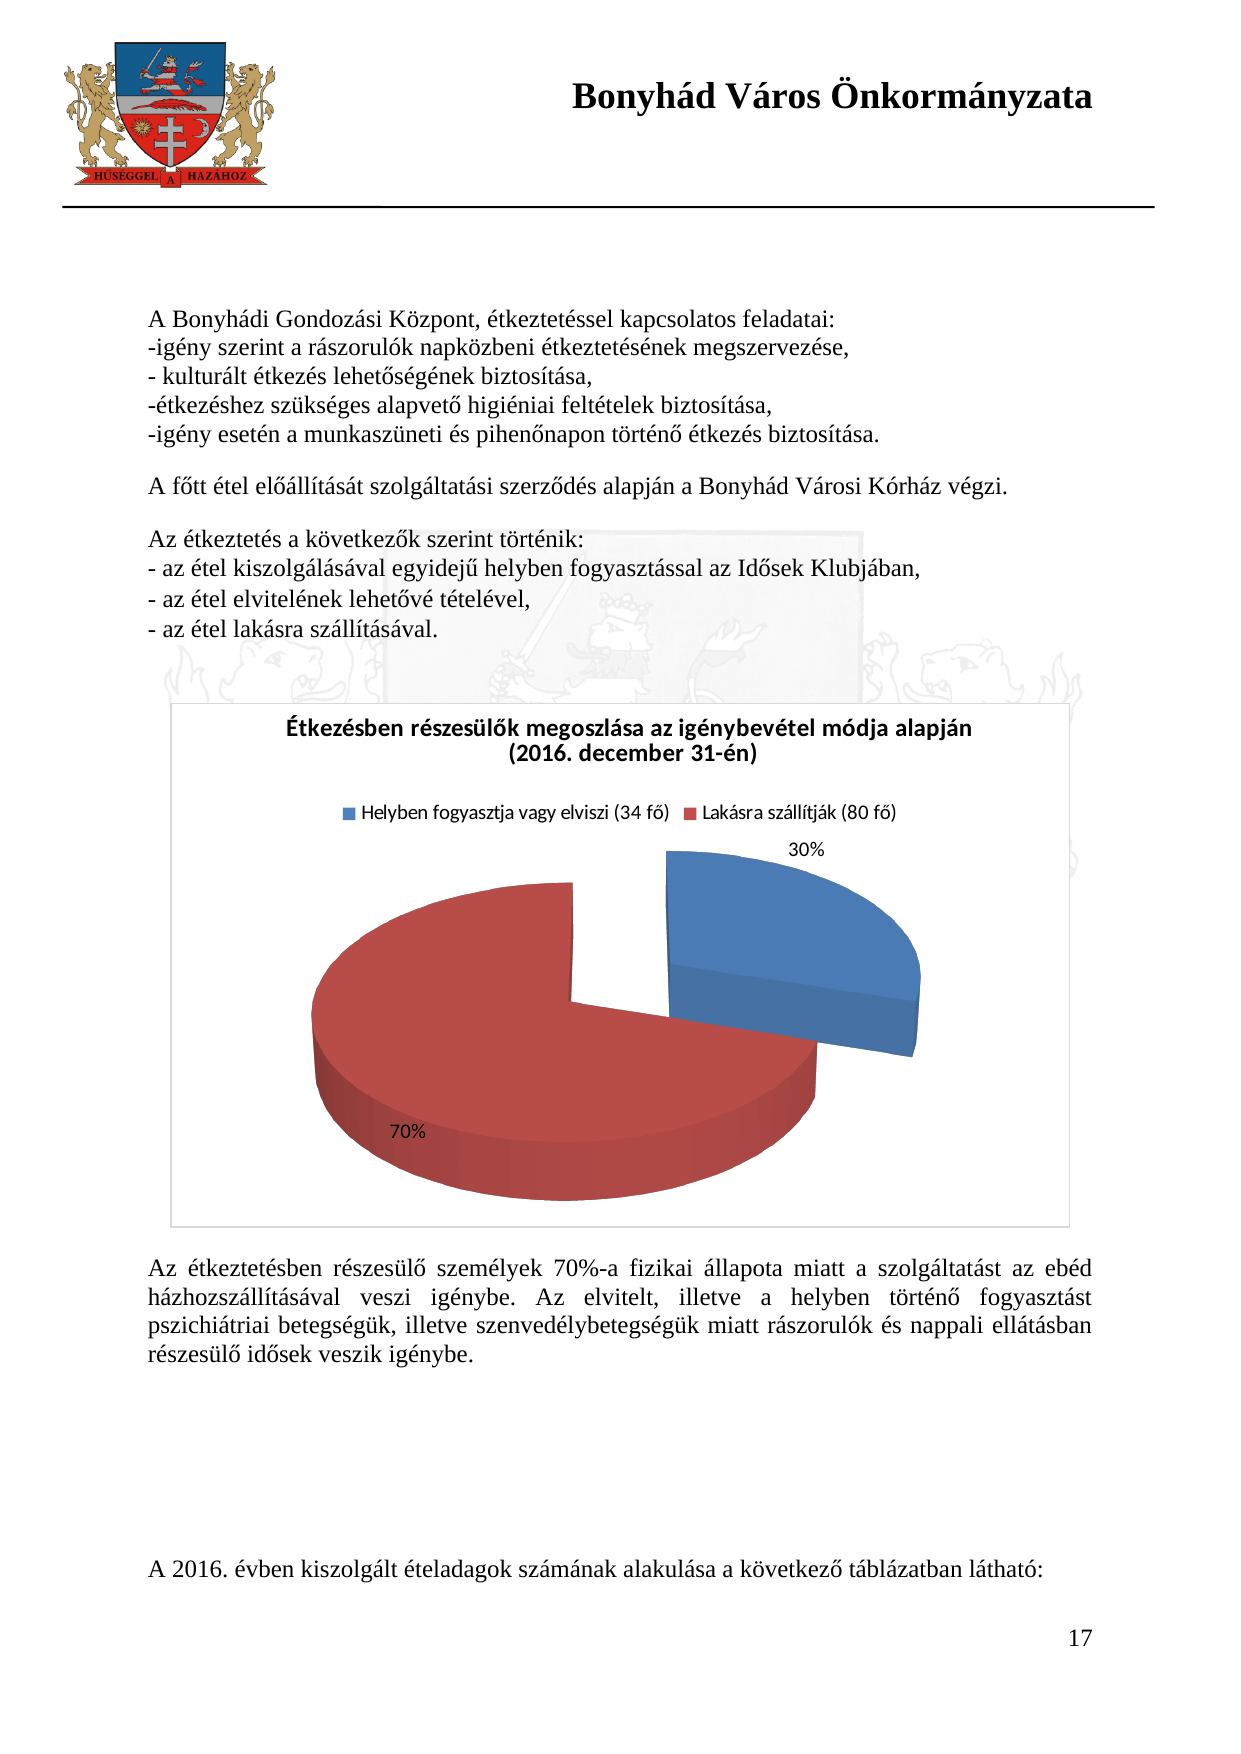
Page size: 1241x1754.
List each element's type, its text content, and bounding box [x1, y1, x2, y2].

text A Bonyhádi Gondozási Központ, étkeztetéssel kapcsolatos feladatai: [148, 304, 1093, 332]
text A főtt étel előállítását szolgáltatási szerződés alapján a Bonyhád Városi Kórház végzi. [148, 471, 1081, 500]
text - az étel lakásra szállításával. [148, 614, 1093, 643]
text Az étkeztetés a következők szerint történik: [148, 524, 1093, 553]
picture [64, 42, 275, 188]
text -igény esetén a munkaszüneti és pihenőnapon történő étkezés biztosítása. [148, 419, 1093, 447]
text -étkezéshez szükséges alapvető higiéniai feltételek biztosítása, [148, 390, 1093, 419]
text A 2016. évben kiszolgált ételadagok számának alakulása a következő táblázatban látható: [148, 1554, 1093, 1583]
text - kulturált étkezés lehetőségének biztosítása, [148, 361, 1093, 390]
text Az étkeztetésben részesülő személyek 70%-a fizikai állapota miatt a szolgáltatást az ebéd házhozszállításával veszi igénybe. Az elvitelt, illetve a helyben történő fogyasztást pszichiátriai betegségük, illetve szenvedélybetegségük miatt rászorulók és nappali ellátásban részesülő idősek veszik igénybe. [148, 1253, 1093, 1368]
text - az étel kiszolgálásával egyidejű helyben fogyasztással az Idősek Klubjában, [148, 553, 1093, 582]
text -igény szerint a rászorulók napközbeni étkeztetésének megszervezése, [148, 332, 1093, 361]
text - az étel elvitelének lehetővé tételével, [148, 584, 1093, 612]
